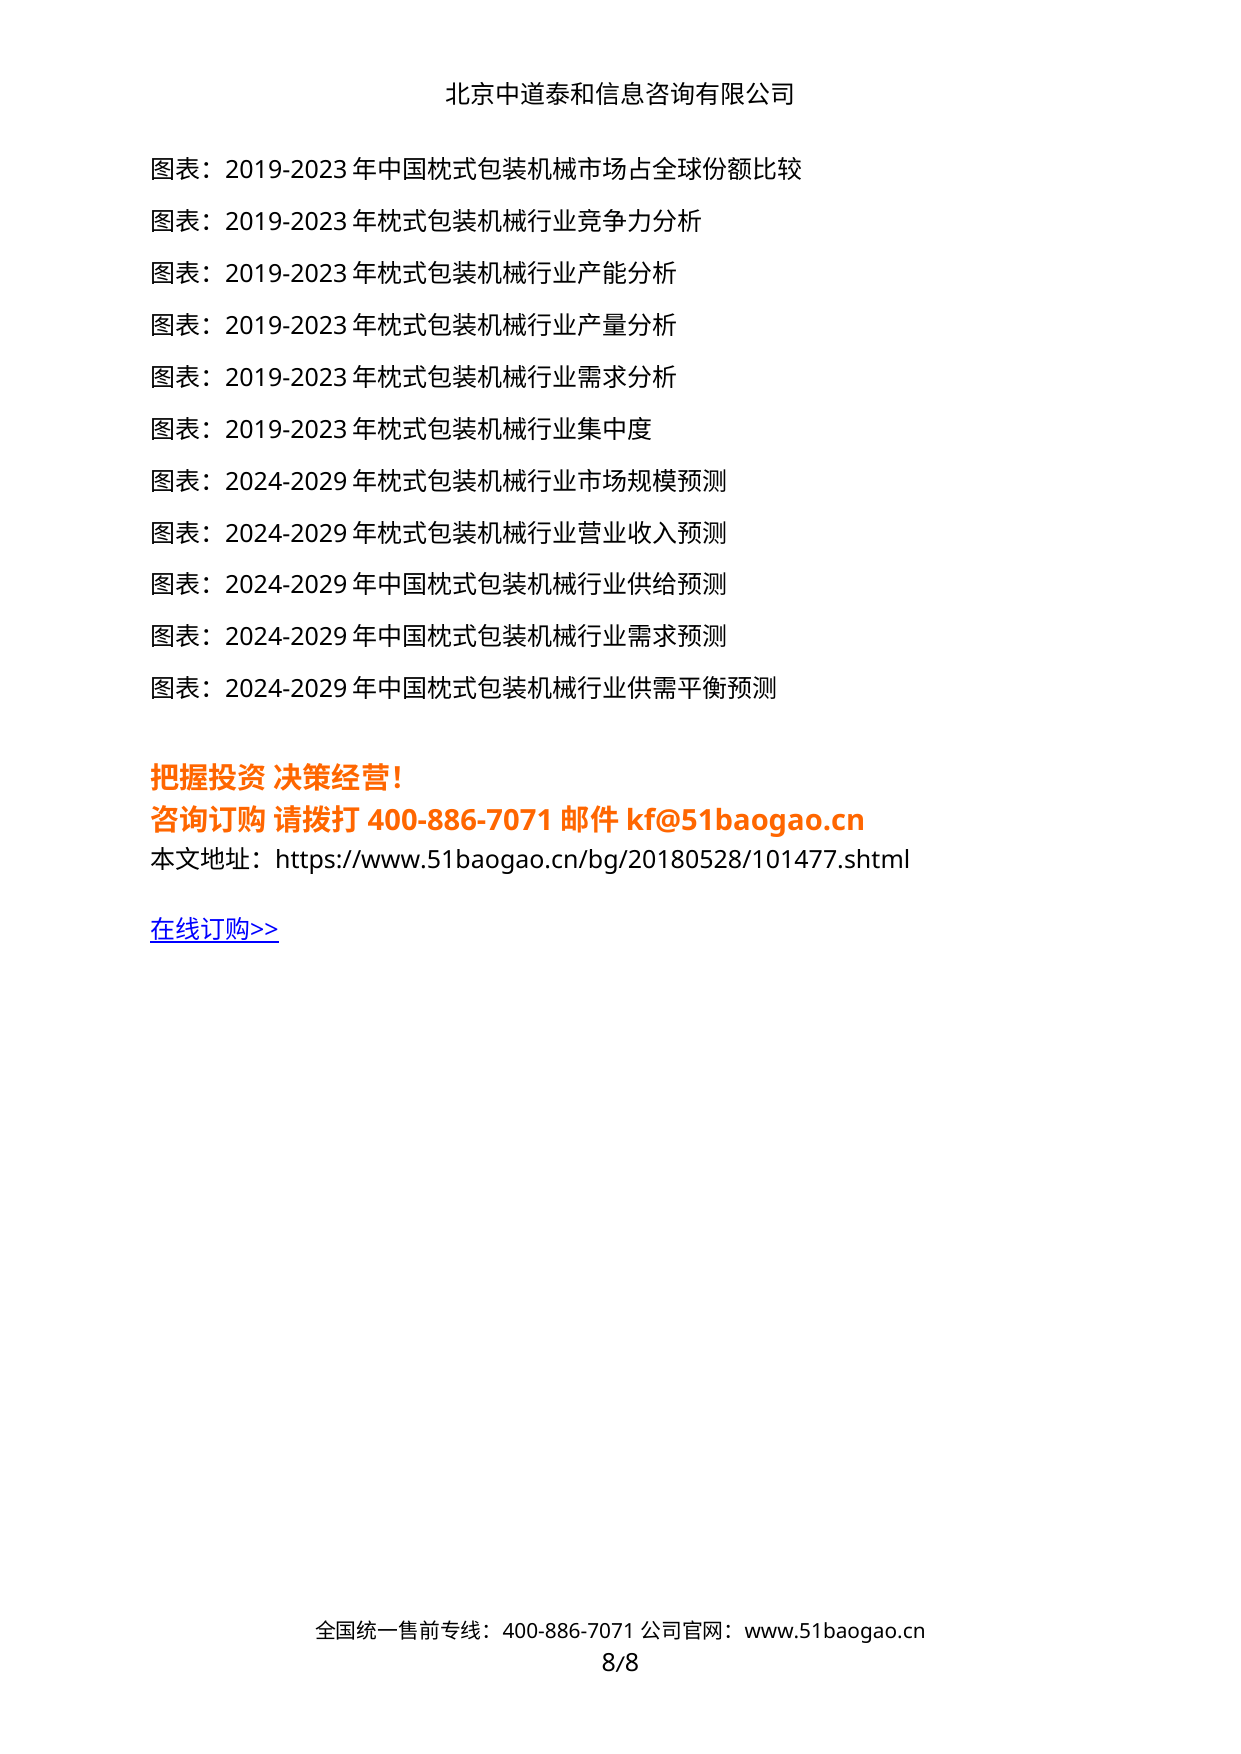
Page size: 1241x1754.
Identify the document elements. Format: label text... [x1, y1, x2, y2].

text 图表：2019-2023年枕式包装机械行业产能分析 [150, 254, 1090, 290]
text 图表：2024-2029年中国枕式包装机械行业供给预测 [150, 565, 1090, 601]
text 图表：2019-2023年中国枕式包装机械市场占全球份额比较 [150, 150, 1090, 186]
text 图表：2024-2029年枕式包装机械行业营业收入预测 [150, 513, 1090, 549]
text 图表：2019-2023年枕式包装机械行业集中度 [150, 409, 1090, 446]
text 图表：2019-2023年枕式包装机械行业竞争力分析 [150, 202, 1090, 238]
text 把握投资 决策经营！咨询订购 请拨打 400-886-7071 邮件 kf@51baogao.cn本文地址：https://www.51baogao.cn/bg/20180528/101477.shtml [150, 721, 1090, 876]
text 图表：2024-2029年中国枕式包装机械行业供需平衡预测 [150, 669, 1090, 705]
text 图表：2019-2023年枕式包装机械行业产量分析 [150, 306, 1090, 342]
text 在线订购>> [150, 876, 1090, 946]
text 图表：2019-2023年枕式包装机械行业需求分析 [150, 357, 1090, 394]
text 图表：2024-2029年枕式包装机械行业市场规模预测 [150, 461, 1090, 497]
text 图表：2024-2029年中国枕式包装机械行业需求预测 [150, 617, 1090, 653]
